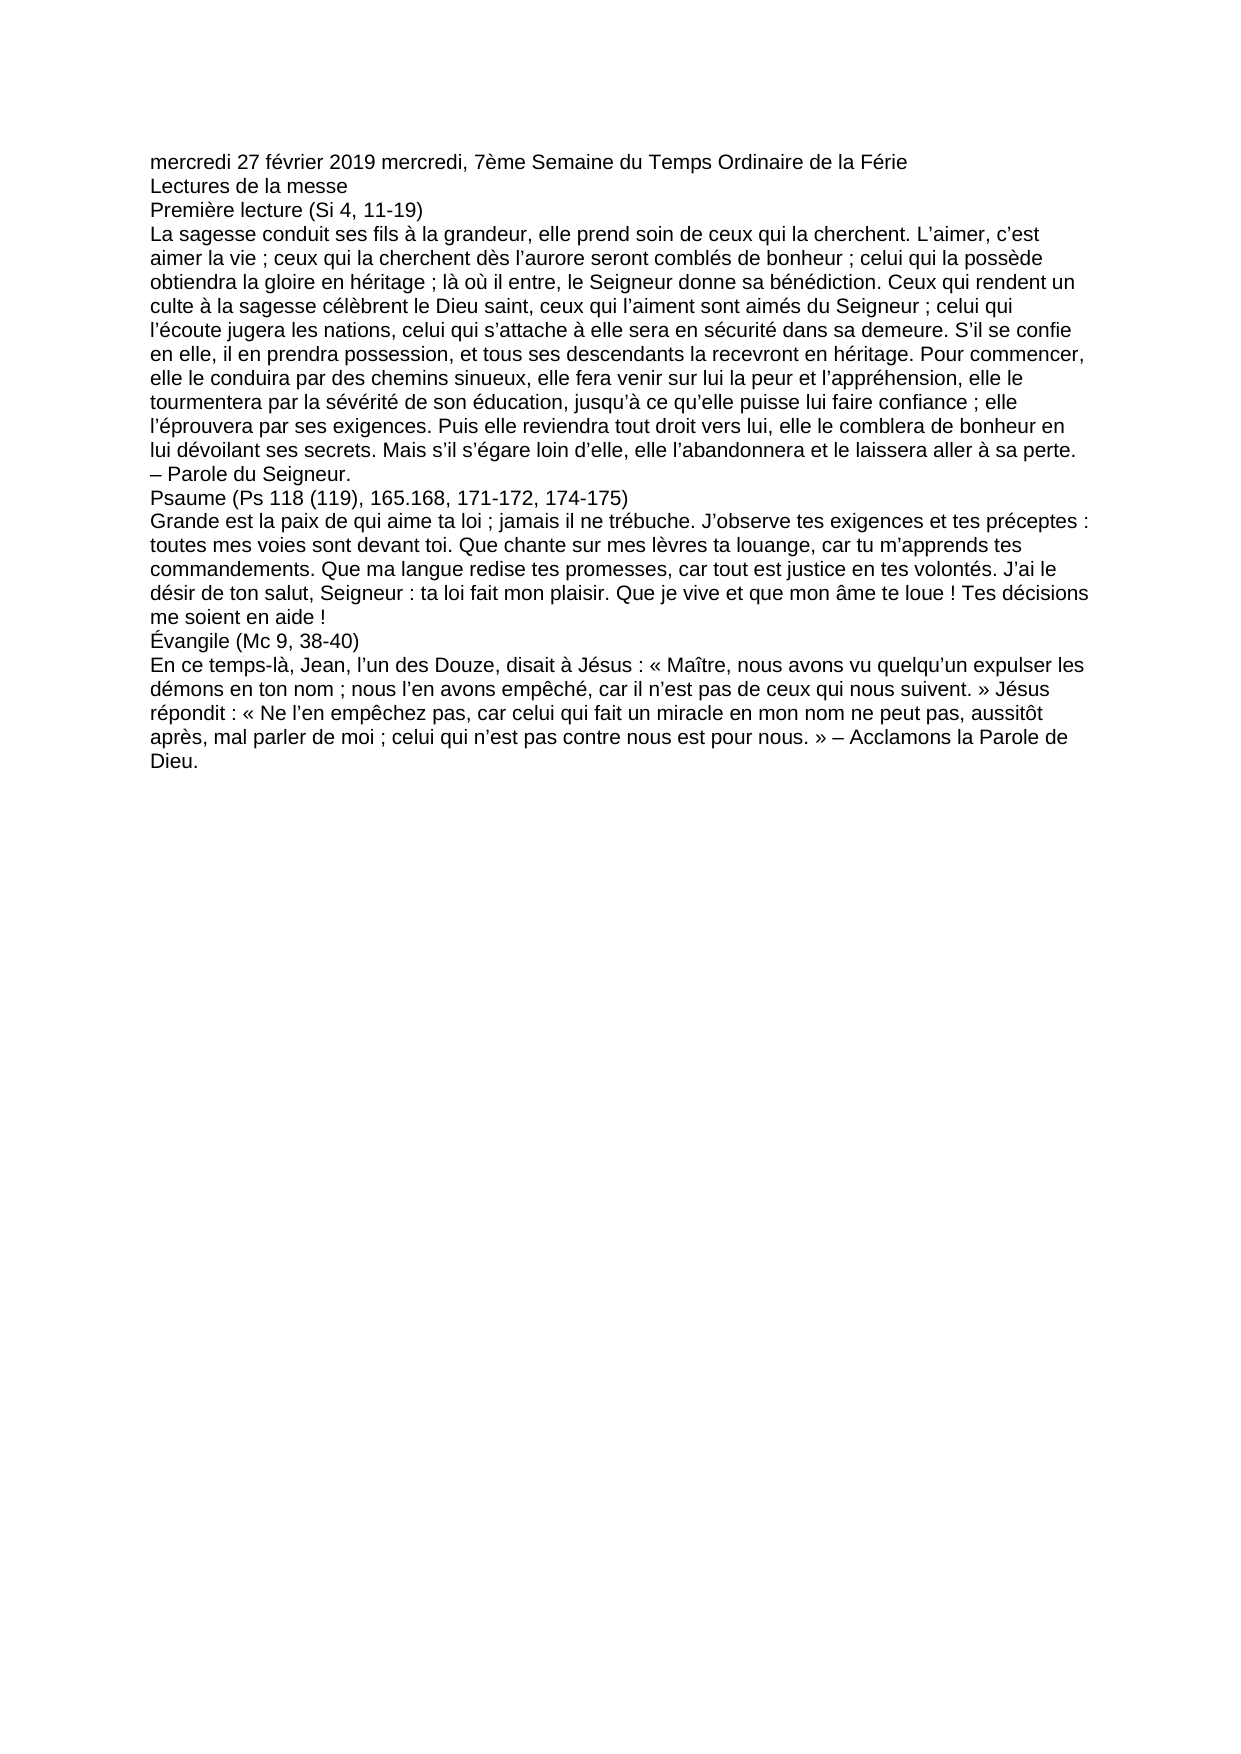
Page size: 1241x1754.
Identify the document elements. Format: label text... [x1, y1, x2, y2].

text Grande est la paix de qui aime ta loi ; jamais il ne trébuche. J’observe tes exigences et tes préceptes : toutes mes voies sont devant toi. Que chante sur mes lèvres ta louange, car tu m’apprends tes commandements. Que ma langue redise tes promesses, car tout est justice en tes volontés. J’ai le désir de ton salut, Seigneur : ta loi fait mon plaisir. Que je vive et que mon âme te loue ! Tes décisions me soient en aide ! [150, 509, 1090, 629]
text En ce temps-là, Jean, l’un des Douze, disait à Jésus : « Maître, nous avons vu quelqu’un expulser les démons en ton nom ; nous l’en avons empêché, car il n’est pas de ceux qui nous suivent. » Jésus répondit : « Ne l’en empêchez pas, car celui qui fait un miracle en mon nom ne peut pas, aussitôt après, mal parler de moi ; celui qui n’est pas contre nous est pour nous. » – Acclamons la Parole de Dieu. [150, 653, 1090, 773]
text La sagesse conduit ses fils à la grandeur, elle prend soin de ceux qui la cherchent. L’aimer, c’est aimer la vie ; ceux qui la cherchent dès l’aurore seront comblés de bonheur ; celui qui la possède obtiendra la gloire en héritage ; là où il entre, le Seigneur donne sa bénédiction. Ceux qui rendent un culte à la sagesse célèbrent le Dieu saint, ceux qui l’aiment sont aimés du Seigneur ; celui qui l’écoute jugera les nations, celui qui s’attache à elle sera en sécurité dans sa demeure. S’il se confie en elle, il en prendra possession, et tous ses descendants la recevront en héritage. Pour commencer, elle le conduira par des chemins sinueux, elle fera venir sur lui la peur et l’appréhension, elle le tourmentera par la sévérité de son éducation, jusqu’à ce qu’elle puisse lui faire confiance ; elle l’éprouvera par ses exigences. Puis elle reviendra tout droit vers lui, elle le comblera de bonheur en lui dévoilant ses secrets. Mais s’il s’égare loin d’elle, elle l’abandonnera et le laissera aller à sa perte. – Parole du Seigneur. [150, 222, 1090, 485]
